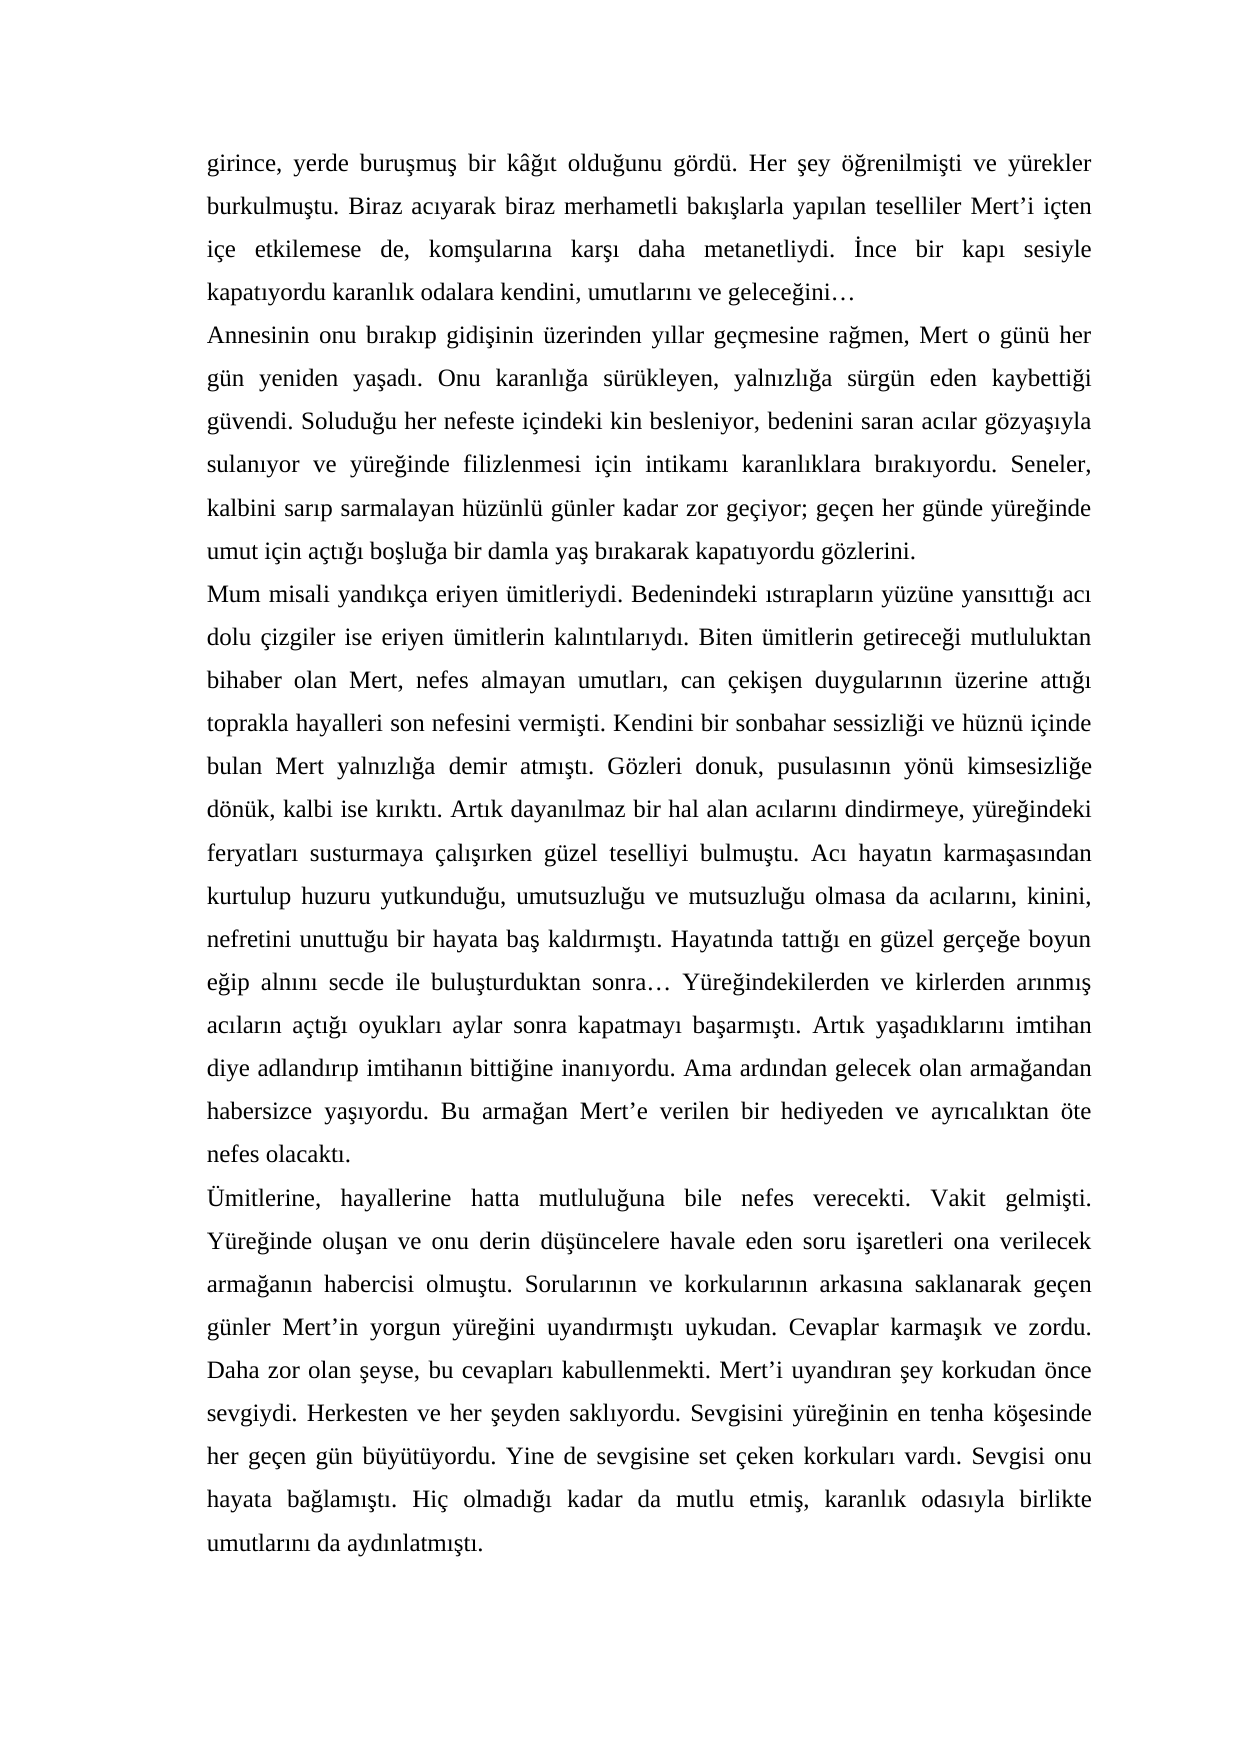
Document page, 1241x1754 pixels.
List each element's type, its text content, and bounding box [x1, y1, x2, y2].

text Ümitlerine, hayallerine hatta mutluluğuna bile nefes verecekti. Vakit gelmişti. Yüreğinde oluşan ve onu derin düşüncelere havale eden soru işaretleri ona verilecek armağanın habercisi olmuştu. Sorularının ve korkularının arkasına saklanarak geçen günler Mert’in yorgun yüreğini uyandırmıştı uykudan. Cevaplar karmaşık ve zordu. Daha zor olan şeyse, bu cevapları kabullenmekti. Mert’i uyandıran şey korkudan önce sevgiydi. Herkesten ve her şeyden saklıyordu. Sevgisini yüreğinin en tenha köşesinde her geçen gün büyütüyordu. Yine de sevgisine set çeken korkuları vardı. Sevgisi onu hayata bağlamıştı. Hiç olmadığı kadar da mutlu etmiş, karanlık odasıyla birlikte umutlarını da aydınlatmıştı. [207, 1183, 1093, 1556]
text Mum misali yandıkça eriyen ümitleriydi. Bedenindeki ıstırapların yüzüne yansıttığı acı dolu çizgiler ise eriyen ümitlerin kalıntılarıydı. Biten ümitlerin getireceği mutluluktan bihaber olan Mert, nefes almayan umutları, can çekişen duygularının üzerine attığı toprakla hayalleri son nefesini vermişti. Kendini bir sonbahar sessizliği ve hüznü içinde bulan Mert yalnızlığa demir atmıştı. Gözleri donuk, pusulasının yönü kimsesizliğe dönük, kalbi ise kırıktı. Artık dayanılmaz bir hal alan acılarını dindirmeye, yüreğindeki feryatları susturmaya çalışırken güzel teselliyi bulmuştu. Acı hayatın karmaşasından kurtulup huzuru yutkunduğu, umutsuzluğu ve mutsuzluğu olmasa da acılarını, kinini, nefretini unuttuğu bir hayata baş kaldırmıştı. Hayatında tattığı en güzel gerçeğe boyun eğip alnını secde ile buluşturduktan sonra… Yüreğindekilerden ve kirlerden arınmış acıların açtığı oyukları aylar sonra kapatmayı başarmıştı. Artık yaşadıklarını imtihan diye adlandırıp imtihanın bittiğine inanıyordu. Ama ardından gelecek olan armağandan habersizce yaşıyordu. Bu armağan Mert’e verilen bir hediyeden ve ayrıcalıktan öte nefes olacaktı. [207, 579, 1093, 1168]
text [207, 148, 1093, 306]
text Annesinin onu bırakıp gidişinin üzerinden yıllar geçmesine rağmen, Mert o günü her gün yeniden yaşadı. Onu karanlığa sürükleyen, yalnızlığa sürgün eden kaybettiği güvendi. Soluduğu her nefeste içindeki kin besleniyor, bedenini saran acılar gözyaşıyla sulanıyor ve yüreğinde filizlenmesi için intikamı karanlıklara bırakıyordu. Seneler, kalbini sarıp sarmalayan hüzünlü günler kadar zor geçiyor; geçen her günde yüreğinde umut için açtığı boşluğa bir damla yaş bırakarak kapatıyordu gözlerini. [207, 320, 1093, 564]
